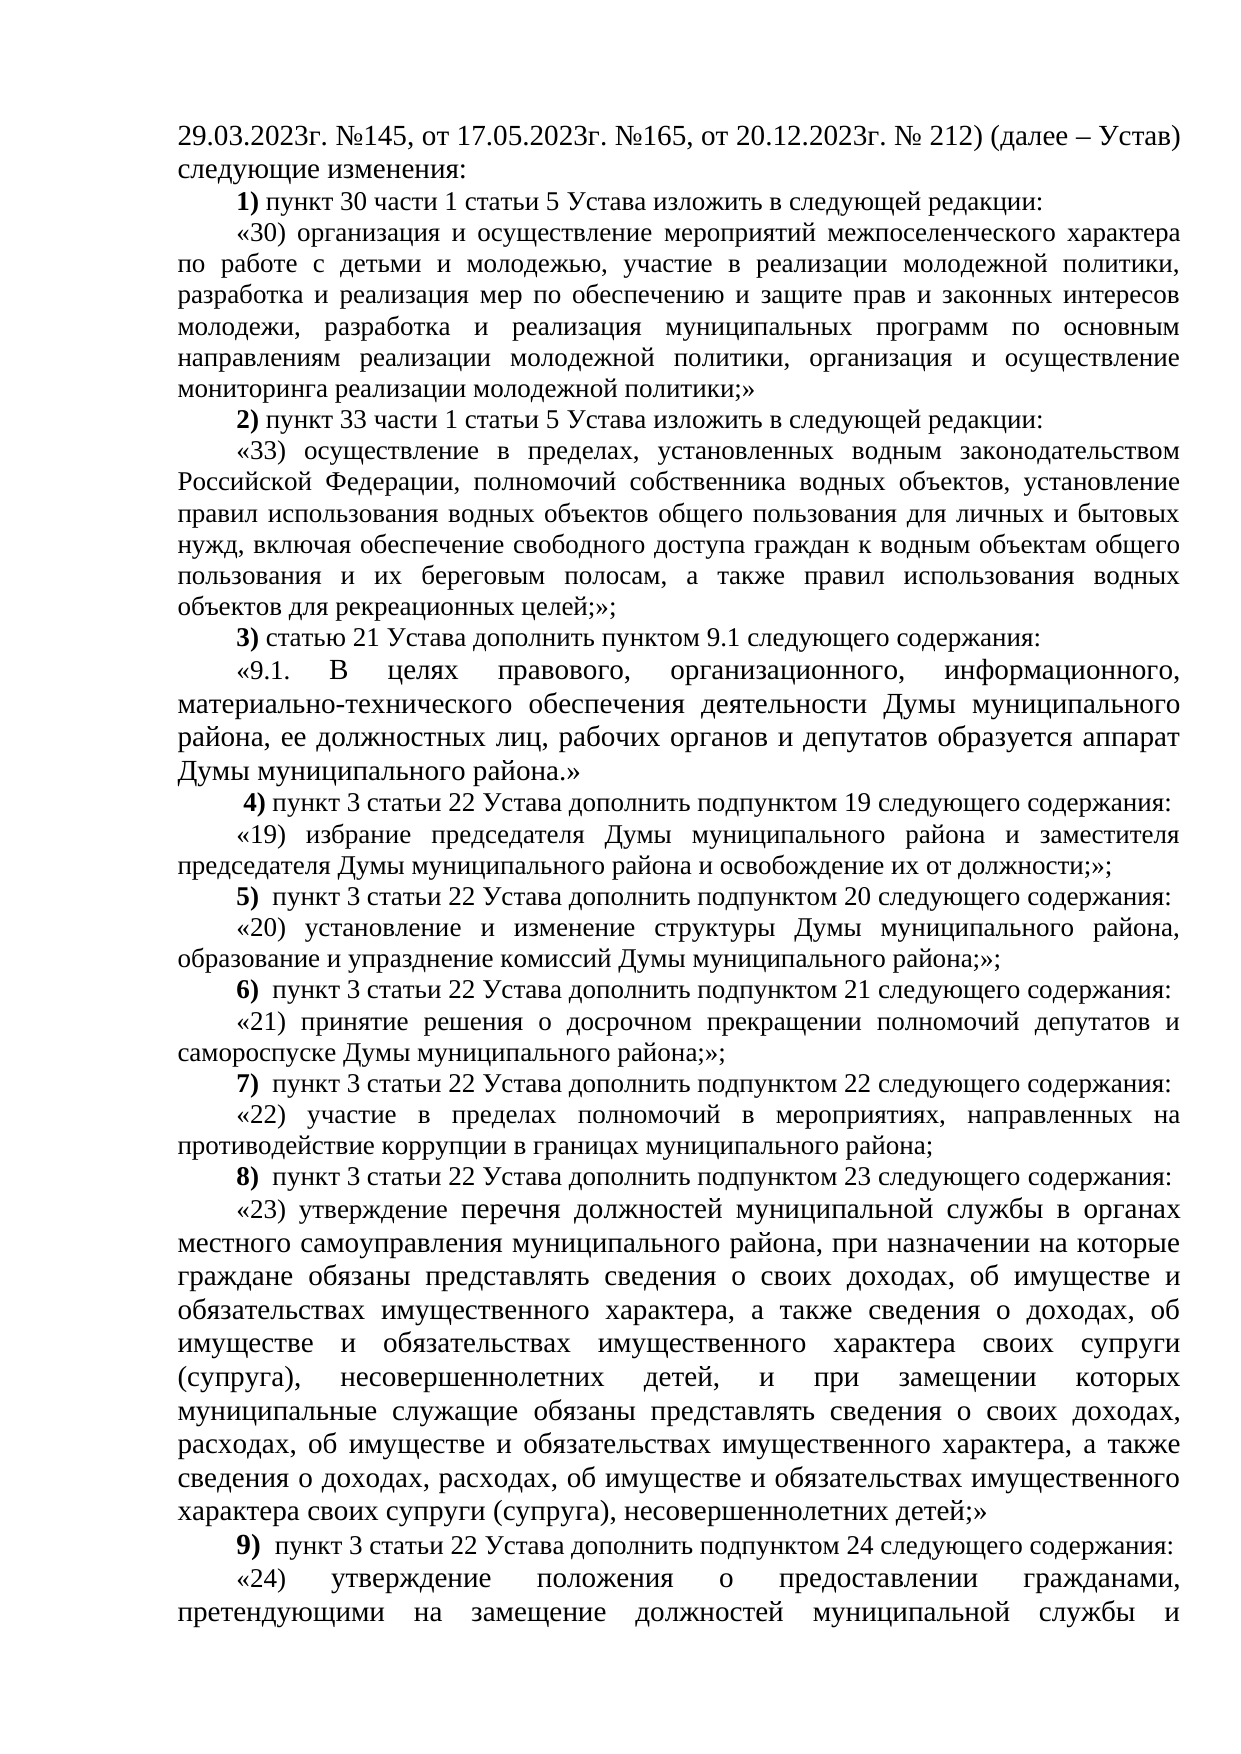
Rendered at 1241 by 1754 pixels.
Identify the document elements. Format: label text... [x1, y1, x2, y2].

text 1) пункт 30 части 1 статьи 5 Устава изложить в следующей редакции: [177, 185, 1181, 216]
text 3) статью 21 Устава дополнить пунктом 9.1 следующего содержания: [177, 621, 1181, 652]
text 7) пункт 3 статьи 22 Устава дополнить подпунктом 22 следующего содержания: [177, 1067, 1181, 1098]
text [177, 1560, 1181, 1627]
text 9) пункт 3 статьи 22 Устава дополнить подпунктом 24 следующего содержания: [177, 1527, 1181, 1560]
text «33) осуществление в пределах, установленных водным законодательством Российской Федерации, полномочий собственника водных объектов, установление правил использования водных объектов общего пользования для личных и бытовых нужд, включая обеспечение свободного доступа граждан к водным объектам общего пользования и их береговым полосам, а также правил использования водных объектов для рекреационных целей;»; [177, 434, 1181, 621]
text 6) пункт 3 статьи 22 Устава дополнить подпунктом 21 следующего содержания: [177, 973, 1181, 1004]
text «19) избрание председателя Думы муниципального района и заместителя председателя Думы муниципального района и освобождение их от должности;»; [177, 818, 1181, 880]
text «21) принятие решения о досрочном прекращении полномочий депутатов и самороспуске Думы муниципального района;»; [177, 1004, 1181, 1067]
text «22) участие в пределах полномочий в мероприятиях, направленных на противодействие коррупции в границах муниципального района; [177, 1098, 1181, 1160]
text 5) пункт 3 статьи 22 Устава дополнить подпунктом 20 следующего содержания: [177, 880, 1181, 911]
text «23) утверждение перечня должностей муниципальной службы в органах местного самоуправления муниципального района, при назначении на которые граждане обязаны представлять сведения о своих доходах, об имуществе и обязательствах имущественного характера, а также сведения о доходах, об имуществе и обязательствах имущественного характера своих супруги (супруга), несовершеннолетних детей, и при замещении которых муниципальные служащие обязаны представлять сведения о своих доходах, расходах, об имуществе и обязательствах имущественного характера, а также сведения о доходах, расходах, об имуществе и обязательствах имущественного характера своих супруги (супруга), несовершеннолетних детей;» [177, 1191, 1181, 1527]
text «9.1. В целях правового, организационного, информационного, материально-технического обеспечения деятельности Думы муниципального района, ее должностных лиц, рабочих органов и депутатов образуется аппарат Думы муниципального района.» [177, 652, 1181, 787]
text 2) пункт 33 части 1 статьи 5 Устава изложить в следующей редакции: [177, 403, 1181, 434]
text «30) организация и осуществление мероприятий межпоселенческого характера по работе с детьми и молодежью, участие в реализации молодежной политики, разработка и реализация мер по обеспечению и защите прав и законных интересов молодежи, разработка и реализация муниципальных программ по основным направлениям реализации молодежной политики, организация и осуществление мониторинга реализации молодежной политики;» [177, 216, 1181, 403]
text 4) пункт 3 статьи 22 Устава дополнить подпунктом 19 следующего содержания: [177, 787, 1181, 818]
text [177, 118, 1181, 185]
text 8) пункт 3 статьи 22 Устава дополнить подпунктом 23 следующего содержания: [177, 1160, 1181, 1191]
text «20) установление и изменение структуры Думы муниципального района, образование и упразднение комиссий Думы муниципального района;»; [177, 911, 1181, 973]
